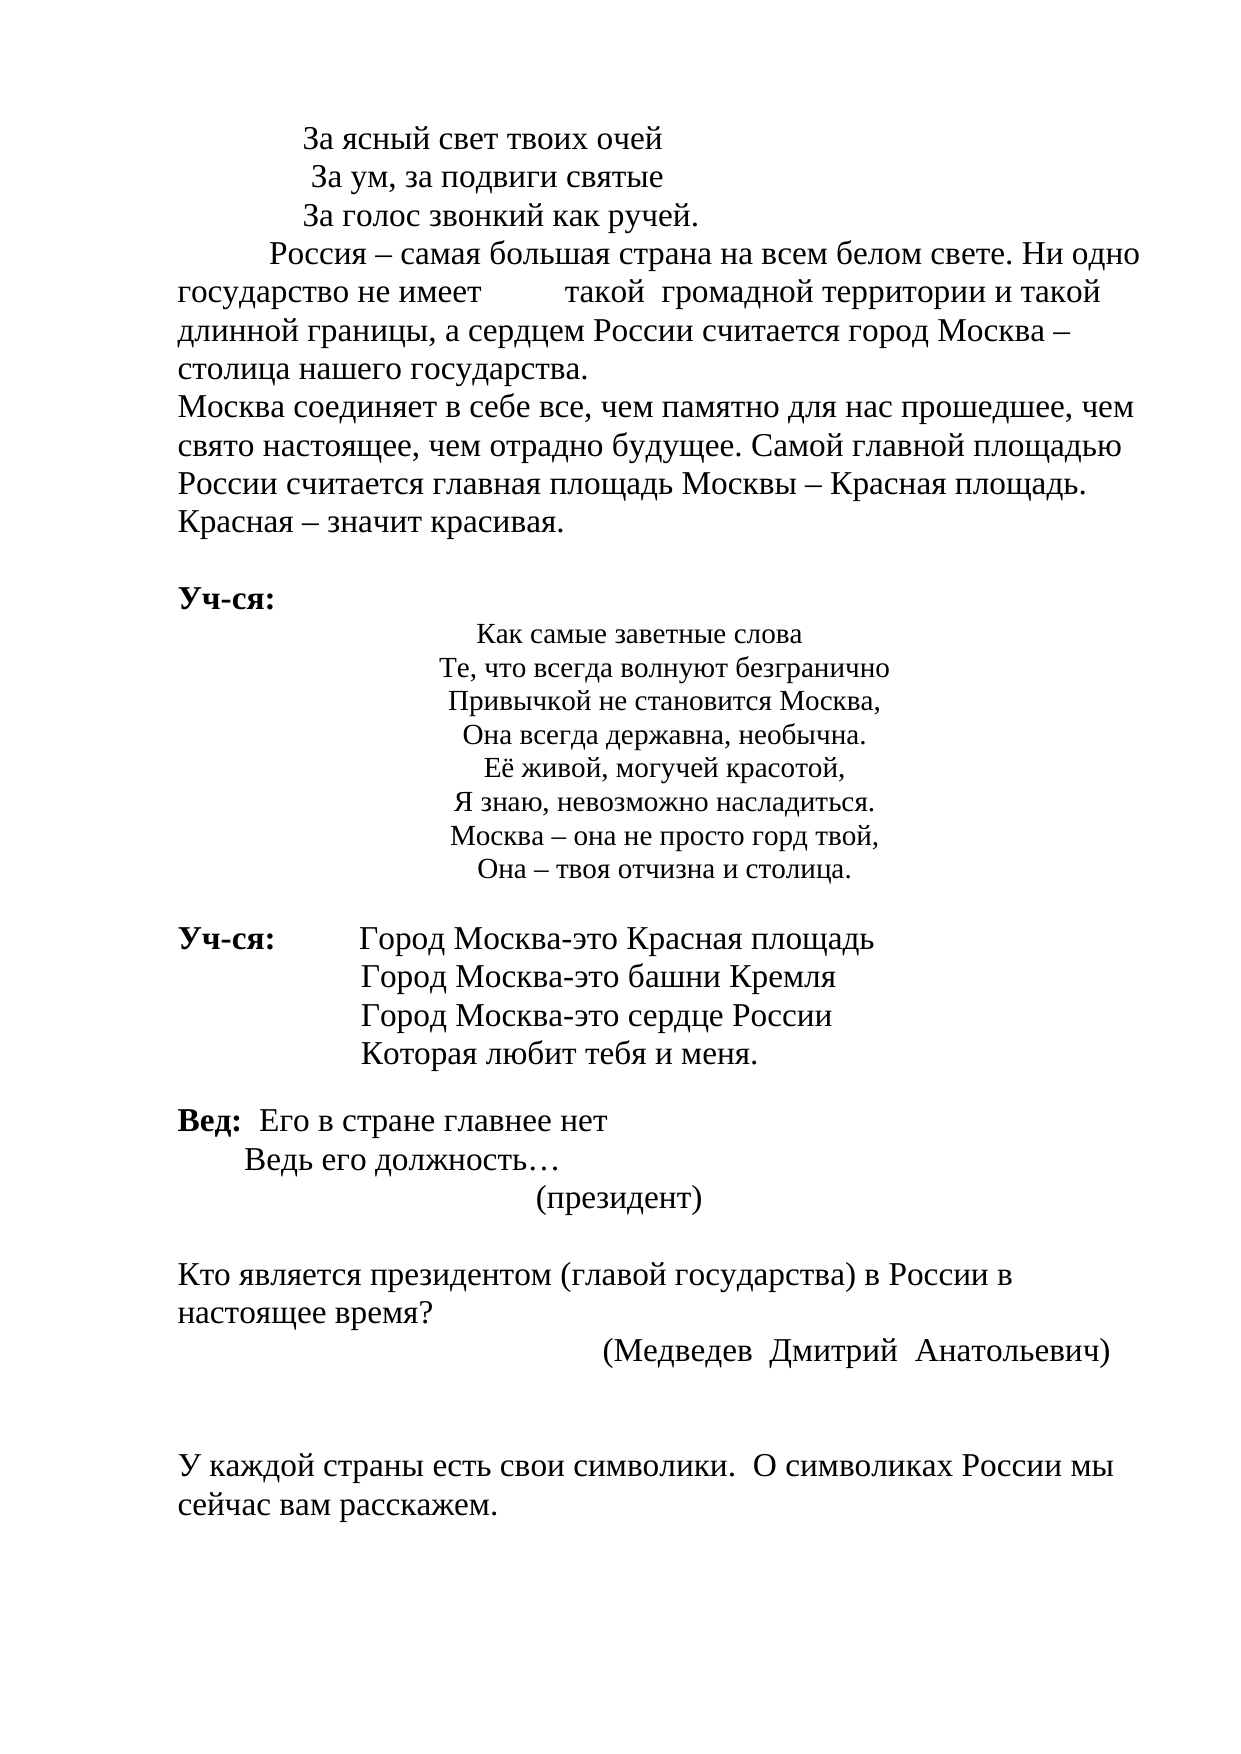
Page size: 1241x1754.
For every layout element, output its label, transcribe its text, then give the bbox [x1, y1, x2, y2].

text За голос звонкий как ручей. [177, 195, 1152, 233]
text Ведь его должность… [177, 1139, 1152, 1177]
text Те, что всегда волнуют безгранично [177, 650, 1152, 683]
text Я знаю, невозможно насладиться. [177, 784, 1152, 818]
text Она всегда державна, необычна. [177, 717, 1152, 751]
text За ясный свет твоих очей [177, 118, 1152, 156]
text Как самые заветные слова [177, 616, 1152, 650]
text Уч-ся: [177, 578, 1152, 616]
text Привычкой не становится Москва, [177, 683, 1152, 717]
text Она – твоя отчизна и столица. [177, 851, 1152, 885]
text Уч-ся: Город Москва-это Красная площадь [177, 918, 1152, 957]
text Москва – она не просто горд твой, [177, 818, 1152, 851]
text Город Москва-это сердце России [177, 995, 1152, 1033]
text (Медведев Дмитрий Анатольевич) [177, 1330, 1152, 1369]
text Москва соединяет в себе все, чем памятно для нас прошедшее, чем свято настоящее, чем отрадно будущее. Самой главной площадью России считается главная площадь Москвы – Красная площадь. Красная – значит красивая. [177, 386, 1152, 540]
text У каждой страны есть свои символики. О символиках России мы сейчас вам расскажем. [177, 1445, 1152, 1522]
text Вед: Его в стране главнее нет [177, 1100, 1152, 1139]
text Город Москва-это башни Кремля [177, 957, 1152, 995]
text Которая любит тебя и меня. [177, 1033, 1152, 1072]
text Её живой, могучей красотой, [177, 751, 1152, 784]
text Кто является президентом (главой государства) в России в настоящее время? [177, 1254, 1152, 1330]
text Россия – самая большая страна на всем белом свете. Ни одно государство не имеет такой громадной территории и такой длинной границы, а сердцем России считается город Москва – столица нашего государства. [177, 233, 1152, 386]
text За ум, за подвиги святые [177, 156, 1152, 195]
text (президент) [177, 1177, 1152, 1215]
